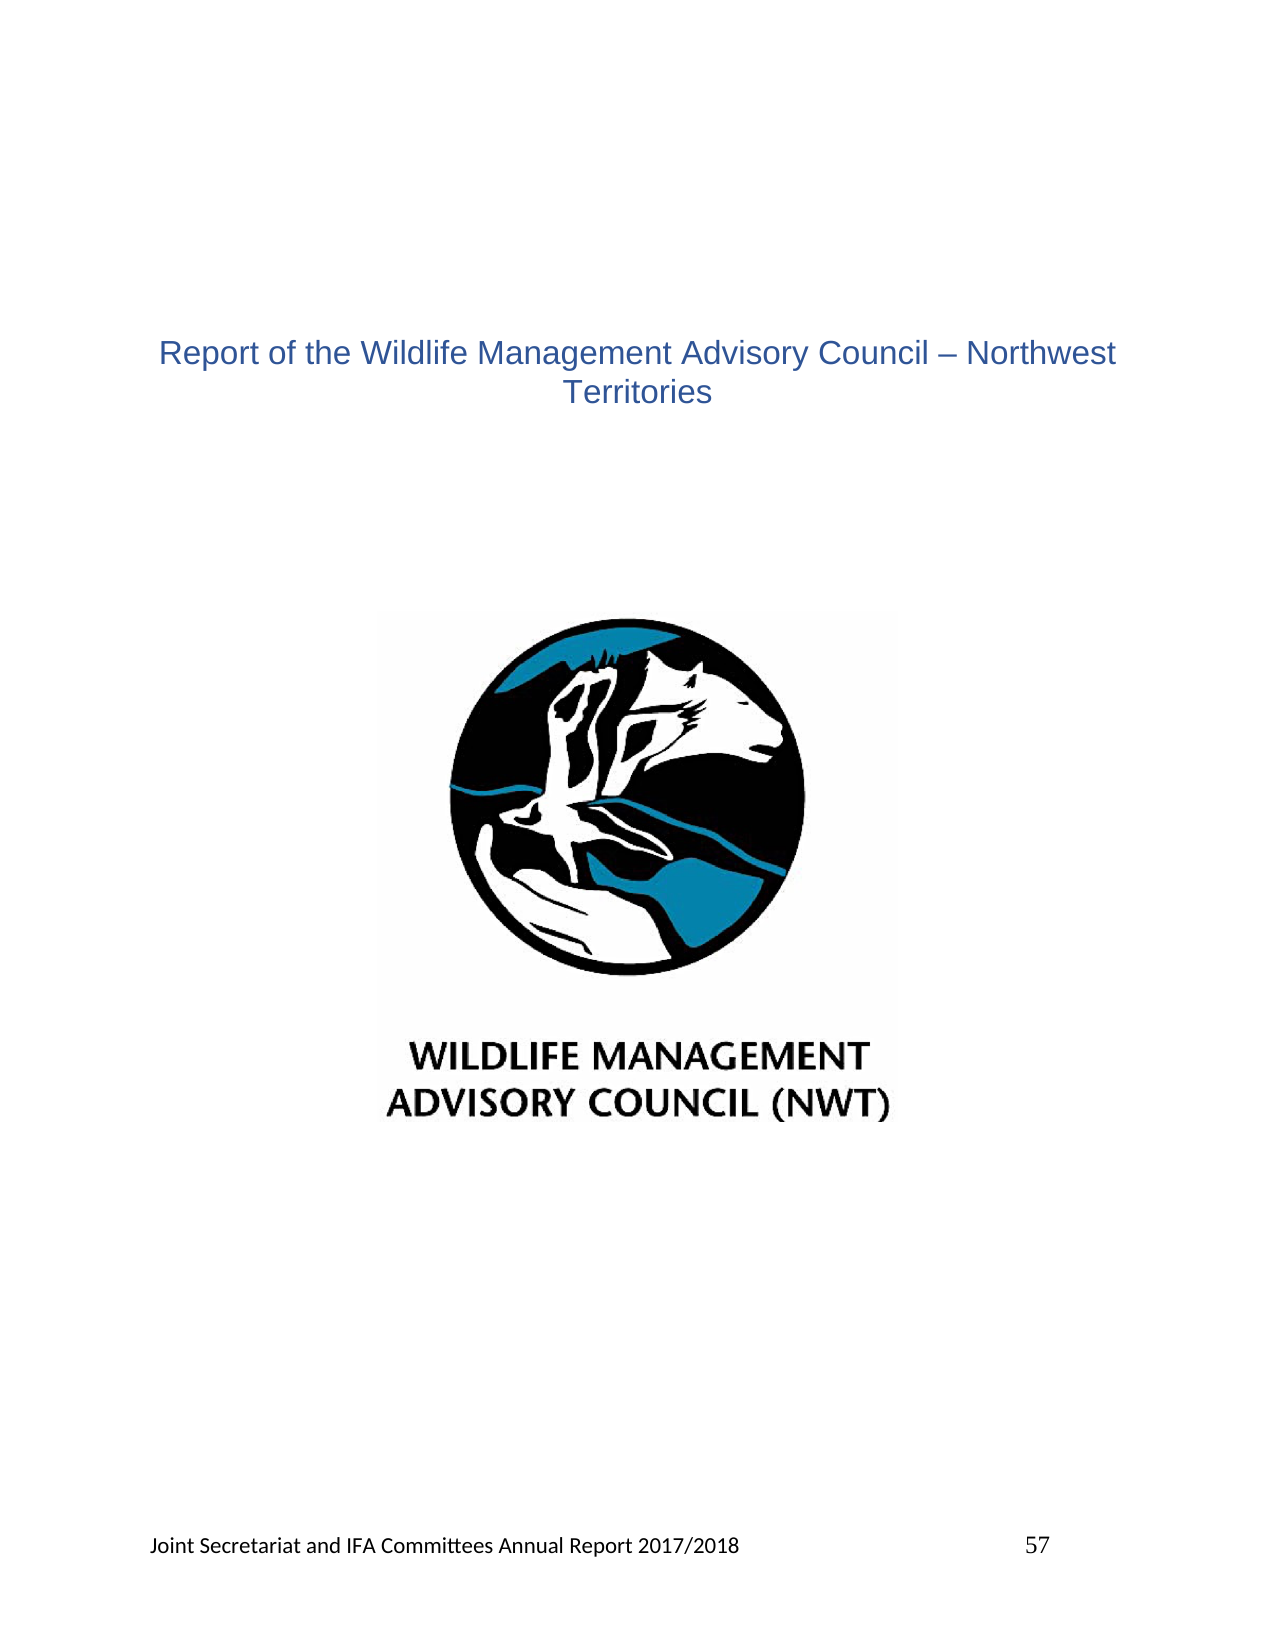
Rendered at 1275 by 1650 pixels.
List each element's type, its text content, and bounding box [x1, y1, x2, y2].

picture [377, 611, 898, 1122]
subtitle Report of the Wildlife Management Advisory Council – Northwest Territories [150, 333, 1125, 411]
